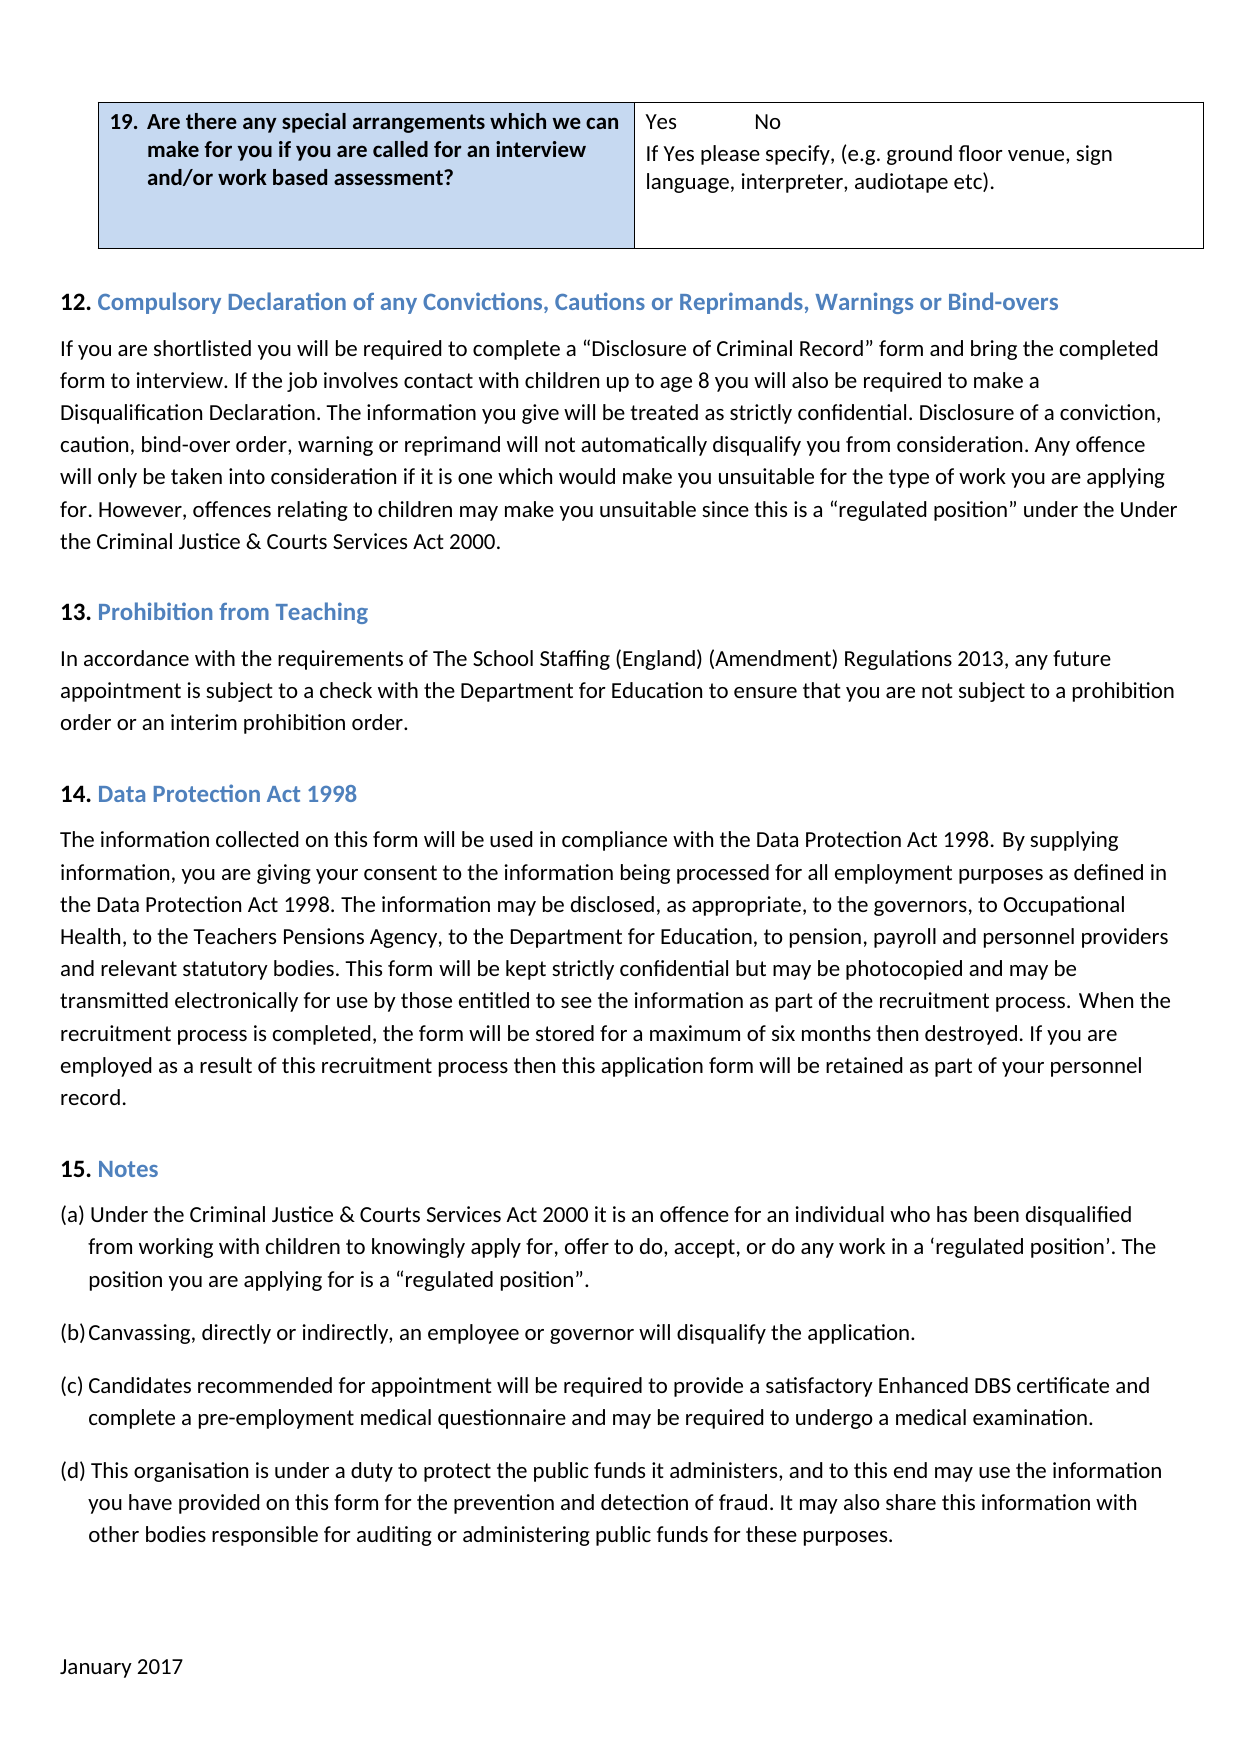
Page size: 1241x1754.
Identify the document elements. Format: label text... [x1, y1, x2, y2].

text (d) This organisation is under a duty to protect the public funds it administers, and to this end may use the information you have provided on this form for the prevention and detection of fraud. It may also share this information with other bodies responsible for auditing or administering public funds for these purposes. [60, 1456, 1180, 1548]
text Notes [60, 1153, 1180, 1183]
text In accordance with the requirements of The School Staffing (England) (Amendment) Regulations 2013, any future appointment is subject to a check with the Department for Education to ensure that you are not subject to a prohibition order or an interim prohibition order. [60, 644, 1180, 736]
text If you are shortlisted you will be required to complete a “Disclosure of Criminal Record” form and bring the completed form to interview. If the job involves contact with children up to age 8 you will also be required to make a Disqualification Declaration. The information you give will be treated as strictly confidential. Disclosure of a conviction, caution, bind-over order, warning or reprimand will not automatically disqualify you from consideration. Any offence will only be taken into consideration if it is one which would make you unsuitable for the type of work you are applying for. However, offences relating to children may make you unsuitable since this is a “regulated position” under the Under the Criminal Justice & Courts Services Act 2000. [60, 334, 1180, 555]
text (a) Under the Criminal Justice & Courts Services Act 2000 it is an offence for an individual who has been disqualified from working with children to knowingly apply for, offer to do, accept, or do any work in a ‘regulated position’. The position you are applying for is a “regulated position”. [60, 1200, 1180, 1293]
text (c) Candidates recommended for appointment will be required to provide a satisfactory Enhanced DBS certificate and complete a pre-employment medical questionnaire and may be required to undergo a medical examination. [60, 1371, 1180, 1431]
text Prohibition from Teaching [60, 597, 1180, 627]
table_cell Yes No If Yes please specify, (e.g. ground floor venue, sign language, interpreter, audiotape etc). [635, 103, 1203, 248]
text Data Protection Act 1998 [60, 778, 1180, 809]
table_cell Are there any special arrangements which we can make for you if you are called for an interview and/or work based assessment? [99, 103, 634, 248]
text (b) Canvassing, directly or indirectly, an employee or governor will disqualify the application. [60, 1318, 1180, 1346]
text Compulsory Declaration of any Convictions, Cautions or Reprimands, Warnings or Bind-overs [60, 286, 1180, 317]
text The information collected on this form will be used in compliance with the Data Protection Act 1998. By supplying information, you are giving your consent to the information being processed for all employment purposes as defined in the Data Protection Act 1998. The information may be disclosed, as appropriate, to the governors, to Occupational Health, to the Teachers Pensions Agency, to the Department for Education, to pension, payroll and personnel providers and relevant statutory bodies. This form will be kept strictly confidential but may be photocopied and may be transmitted electronically for use by those entitled to see the information as part of the recruitment process. When the recruitment process is completed, the form will be stored for a maximum of six months then destroyed. If you are employed as a result of this recruitment process then this application form will be retained as part of your personnel record. [60, 826, 1180, 1111]
